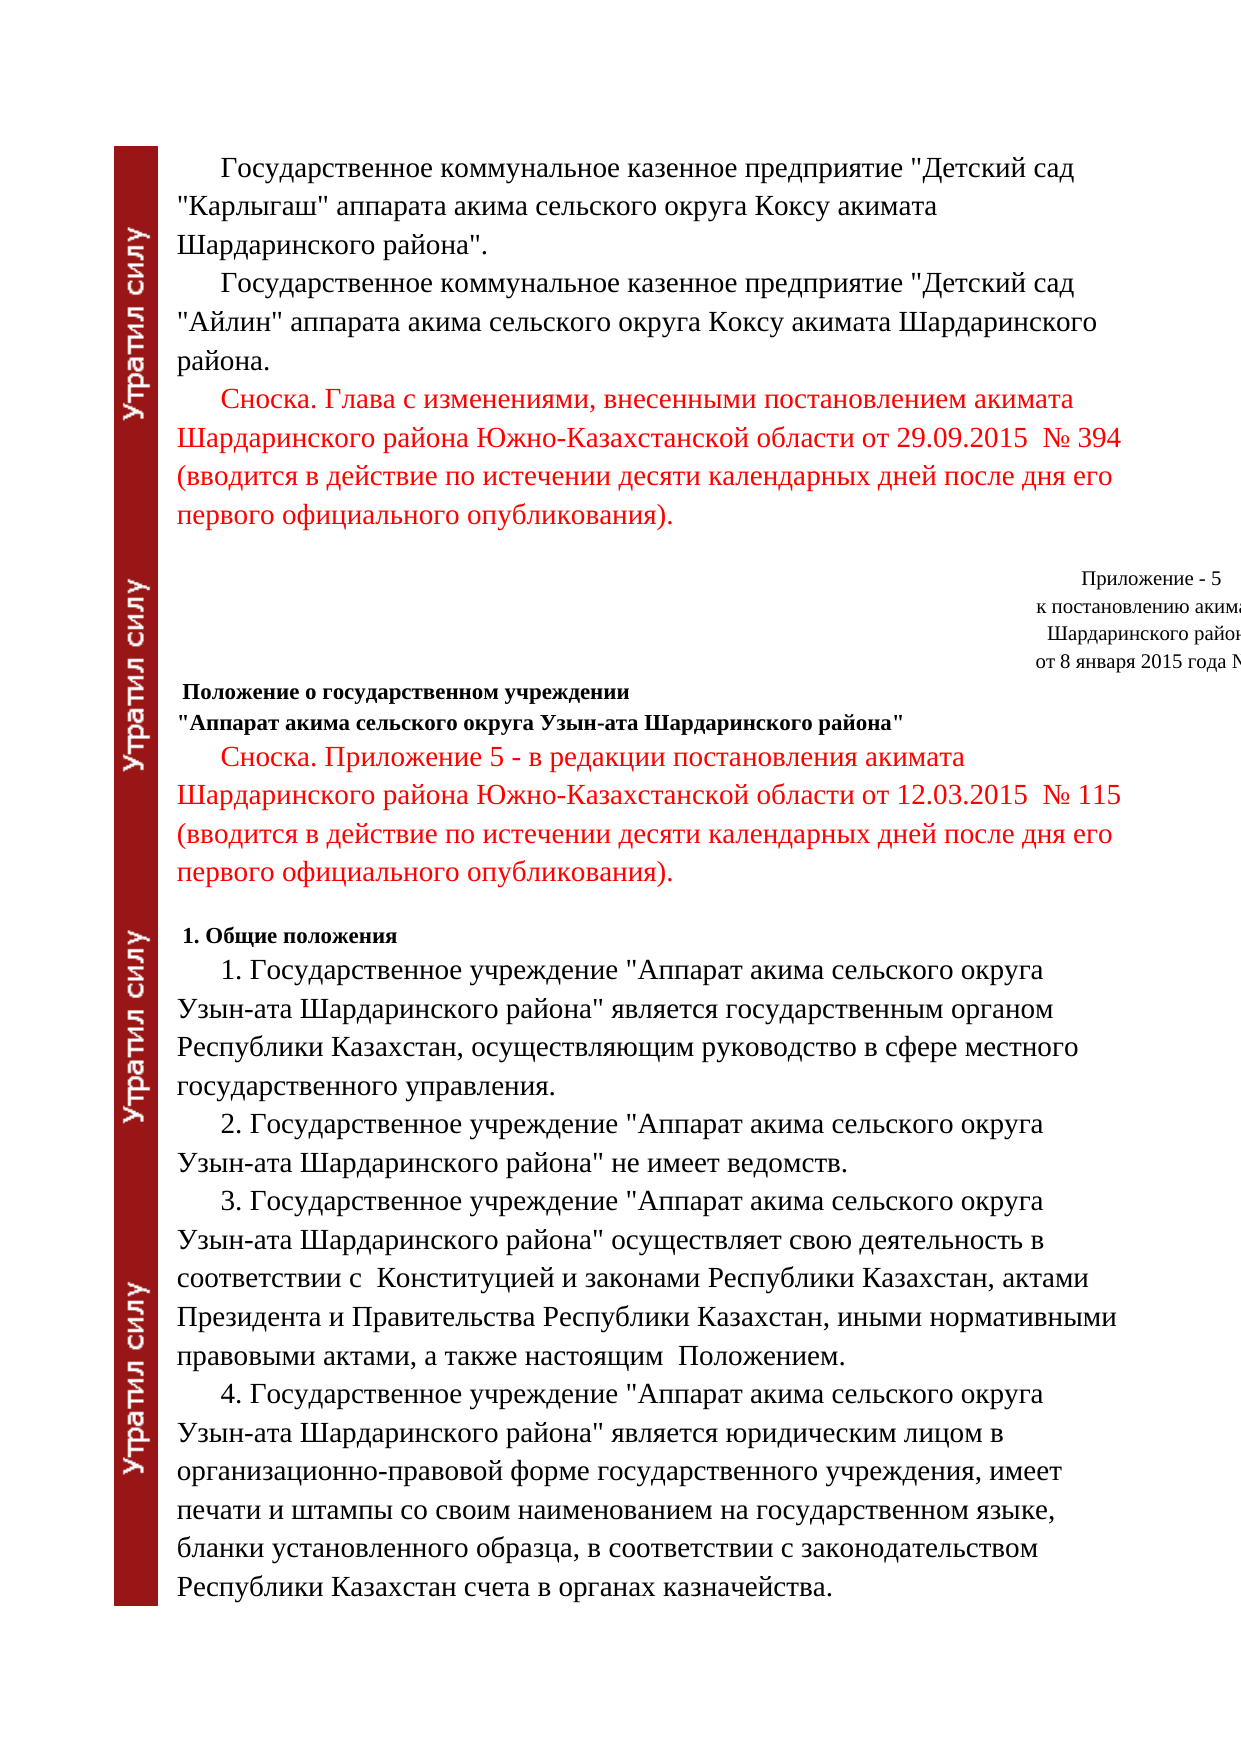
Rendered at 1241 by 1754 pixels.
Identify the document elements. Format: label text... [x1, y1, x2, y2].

picture [114, 918, 158, 922]
picture [114, 561, 158, 565]
picture [114, 146, 158, 150]
text Государственное коммунальное казенное предприятие "Детский сад "Карлыгаш" аппарата акима сельского округа Коксу акимата Шардаринского района". Государственное коммунальное казенное предприятие "Детский сад "Айлин" аппарата акима сельского округа Коксу акимата Шардаринского района. Сноска. Глава с изменениями, внесенными постановлением акимата Шардаринского района Южно-Казахстанской области от 29.09.2015 № 394 (вводится в действие по истечении десяти календарных дней после дня его первого официального опубликования). [112, 150, 1128, 561]
text 1. Общие положения [112, 922, 1128, 948]
text Сноска. Приложение 5 - в редакции постановления акимата Шардаринского района Южно-Казахстанской области от 12.03.2015 № 115 (вводится в действие по истечении десяти календарных дней после дня его первого официального опубликования). [112, 739, 1128, 918]
picture [114, 1602, 158, 1606]
picture [114, 948, 158, 952]
table_header Приложение - 5 к постановлению акимата Шардаринского района от 8 января 2015 года № 3 [912, 565, 1240, 678]
text Положение о государственном учреждении "Аппарат акима сельского округа Узын-ата Шардаринского района" [112, 678, 1128, 735]
picture [114, 735, 158, 739]
table_header [101, 565, 912, 678]
